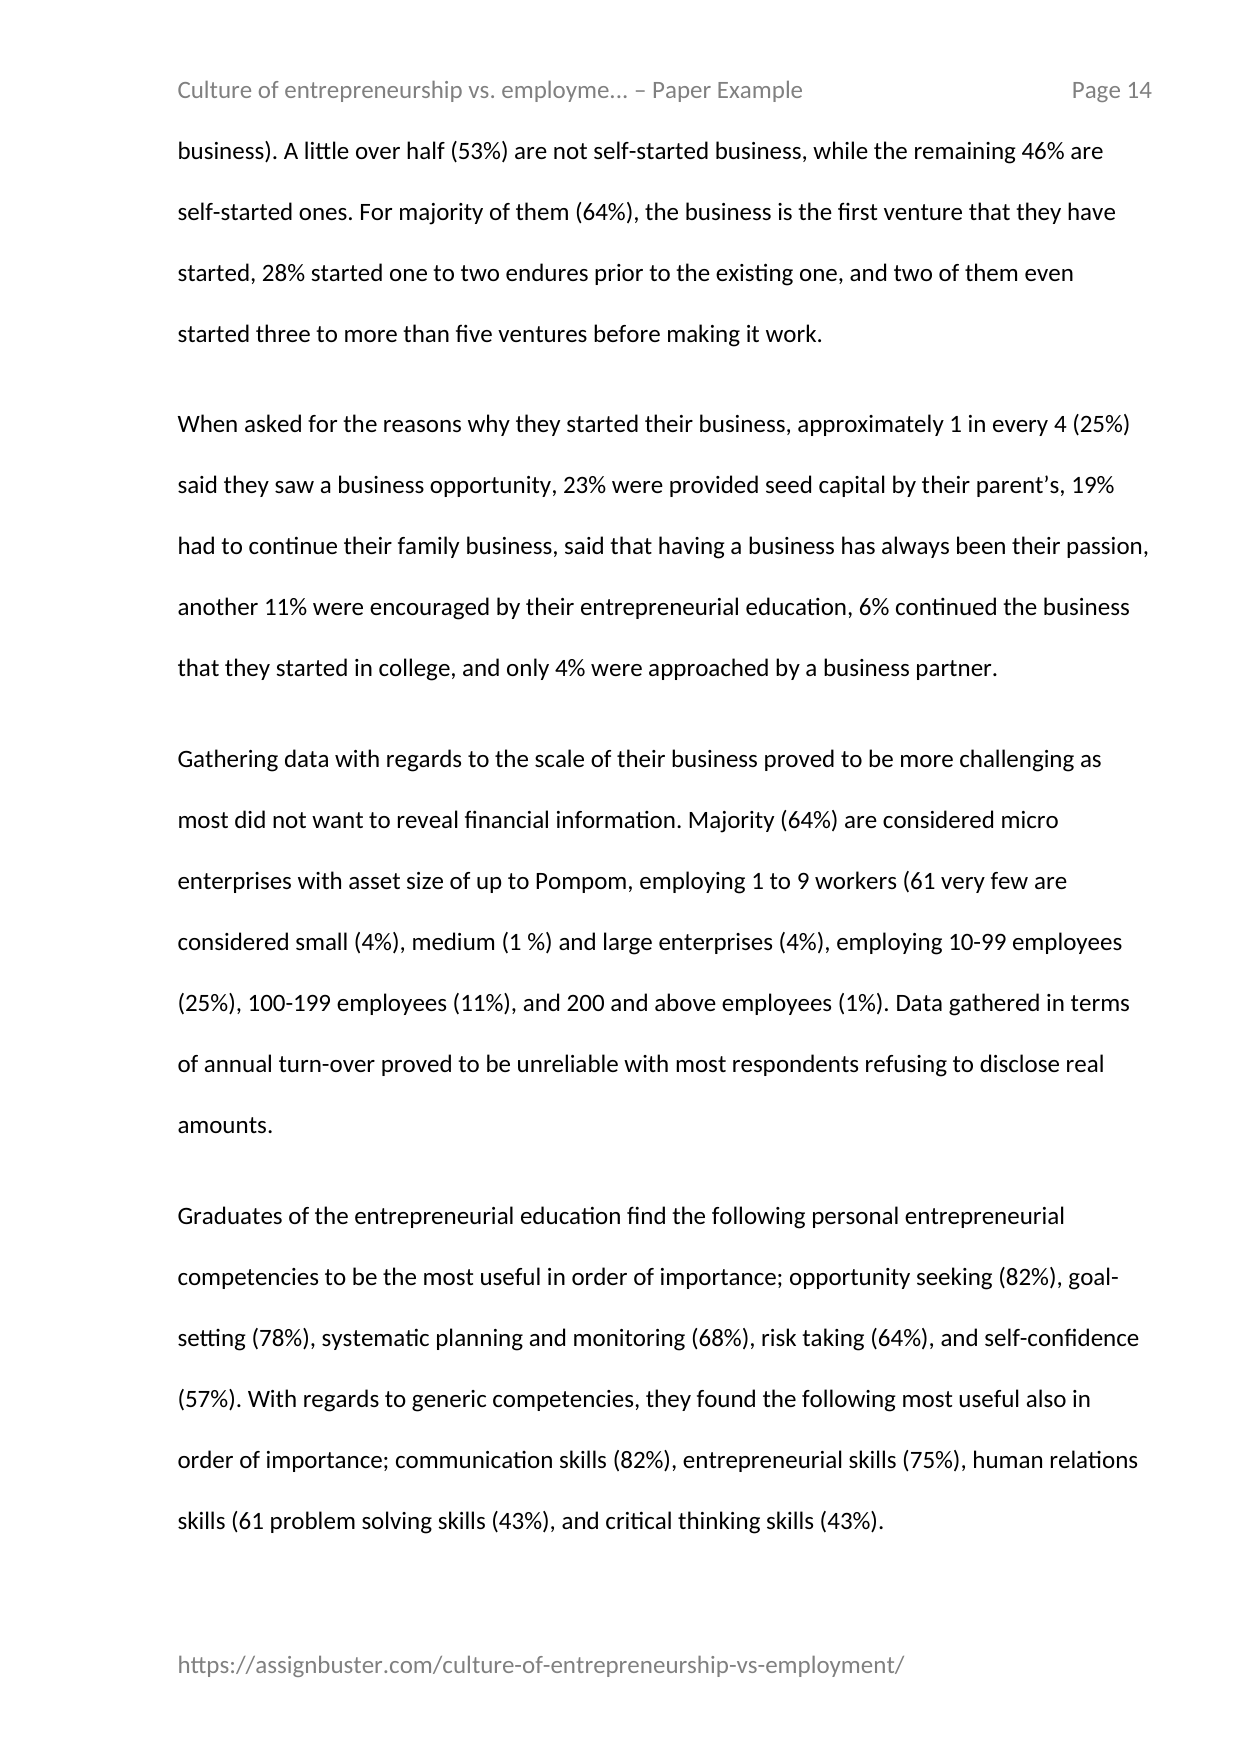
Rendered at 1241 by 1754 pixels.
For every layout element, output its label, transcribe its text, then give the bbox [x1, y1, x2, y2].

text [177, 135, 1152, 348]
text Graduates of the entrepreneurial education find the following personal entrepreneurial competencies to be the most useful in order of importance; opportunity seeking (82%), goal-setting (78%), systematic planning and monitoring (68%), risk taking (64%), and self-confidence (57%). With regards to generic competencies, they found the following most useful also in order of importance; communication skills (82%), entrepreneurial skills (75%), human relations skills (61 problem solving skills (43%), and critical thinking skills (43%). [177, 1200, 1152, 1536]
text When asked for the reasons why they started their business, approximately 1 in every 4 (25%) said they saw a business opportunity, 23% were provided seed capital by their parent’s, 19% had to continue their family business, said that having a business has always been their passion, another 11% were encouraged by their entrepreneurial education, 6% continued the business that they started in college, and only 4% were approached by a business partner. [177, 408, 1152, 683]
text Gathering data with regards to the scale of their business proved to be more challenging as most did not want to reveal financial information. Majority (64%) are considered micro enterprises with asset size of up to Pompom, employing 1 to 9 workers (61 very few are considered small (4%), medium (1 %) and large enterprises (4%), employing 10-99 employees (25%), 100-199 employees (11%), and 200 and above employees (1%). Data gathered in terms of annual turn-over proved to be unreliable with most respondents refusing to disclose real amounts. [177, 743, 1152, 1140]
